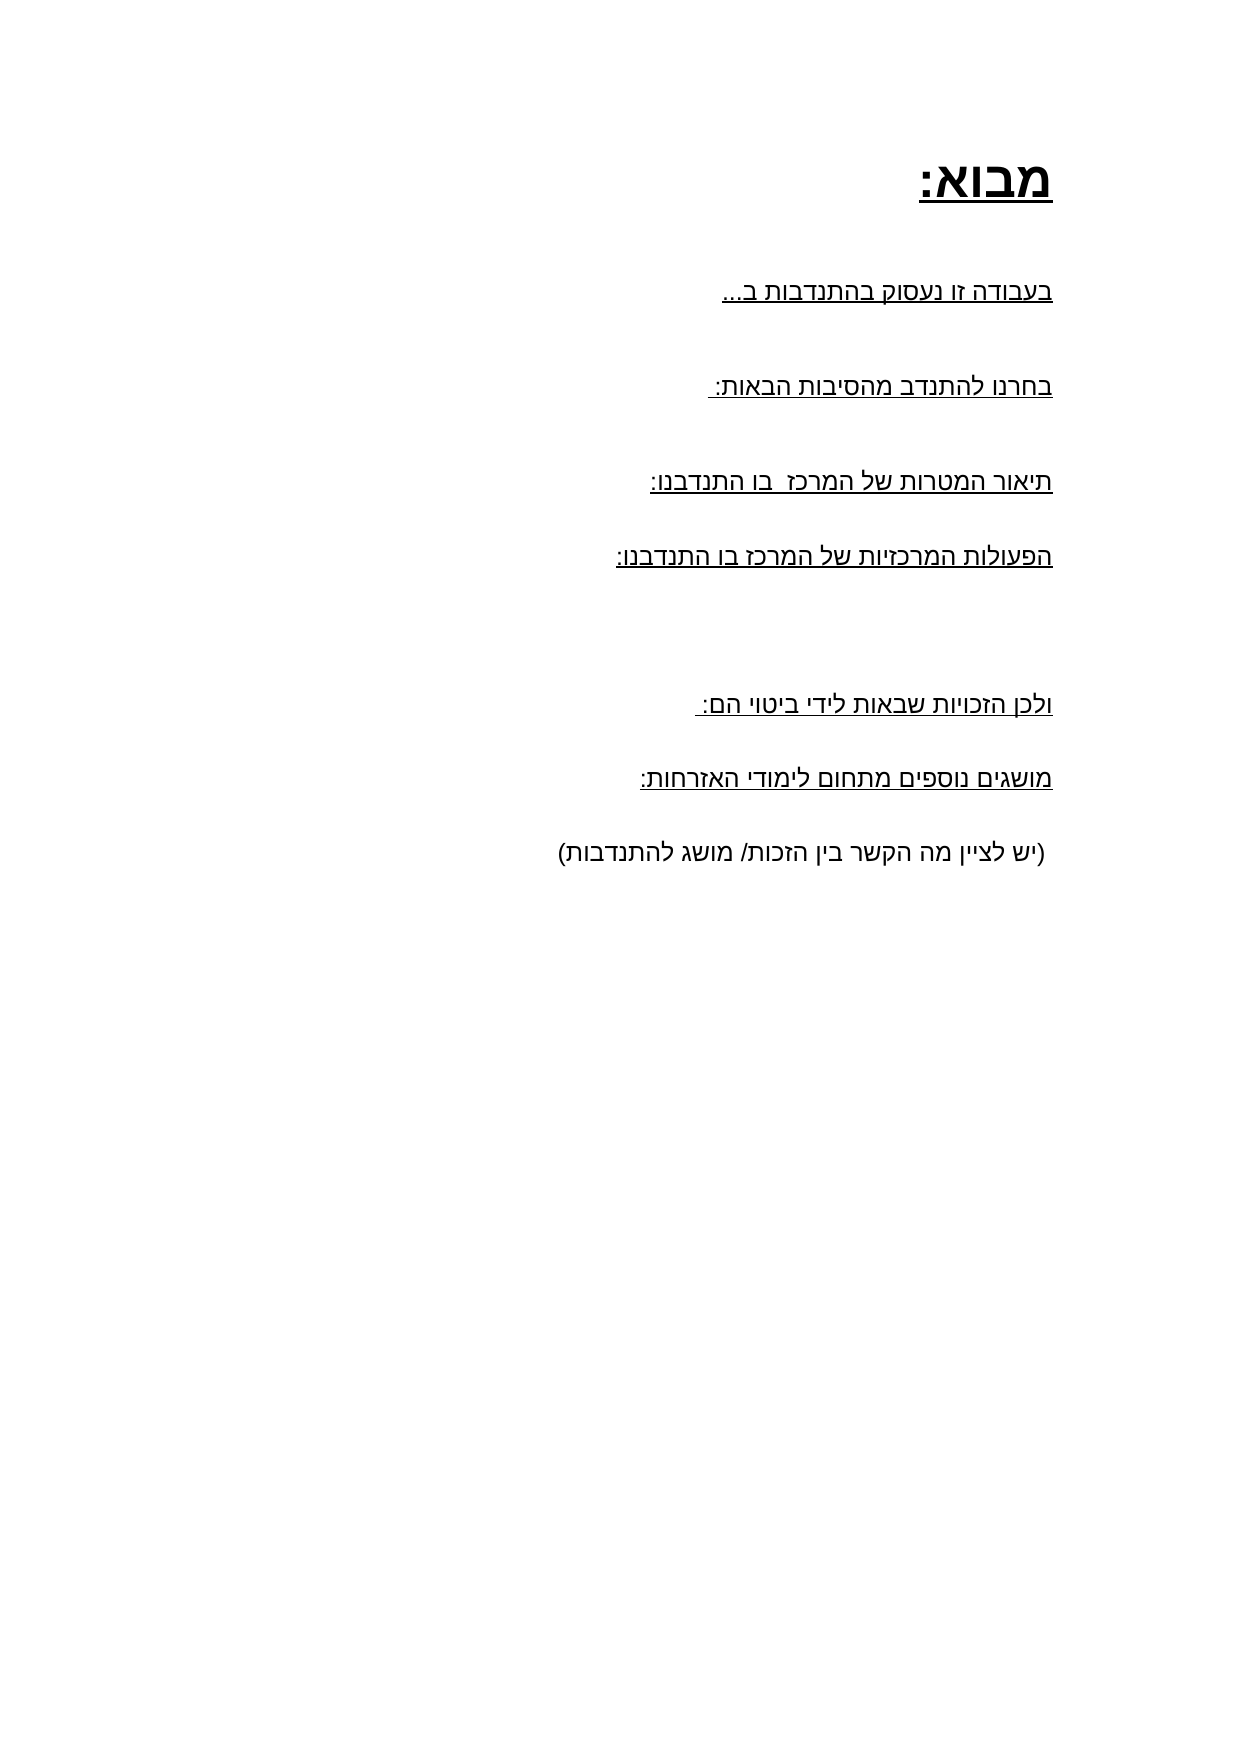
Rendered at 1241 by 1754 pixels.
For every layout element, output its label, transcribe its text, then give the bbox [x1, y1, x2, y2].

text הפעולות המרכזיות של המרכז בו התנדבנו: [187, 541, 1053, 570]
text מבוא: [187, 150, 1053, 207]
text תיאור המטרות של המרכז בו התנדבנו: [187, 467, 1053, 496]
text בעבודה זו נעסוק בהתנדבות ב... [187, 276, 1053, 305]
text מושגים נוספים מתחום לימודי האזרחות: [187, 764, 1053, 793]
text ולכן הזכויות שבאות לידי ביטוי הם: [187, 690, 1053, 718]
text (יש לציין מה הקשר בין הזכות/ מושג להתנדבות) [187, 838, 1053, 867]
text בחרנו להתנדב מהסיבות הבאות: [187, 372, 1053, 401]
